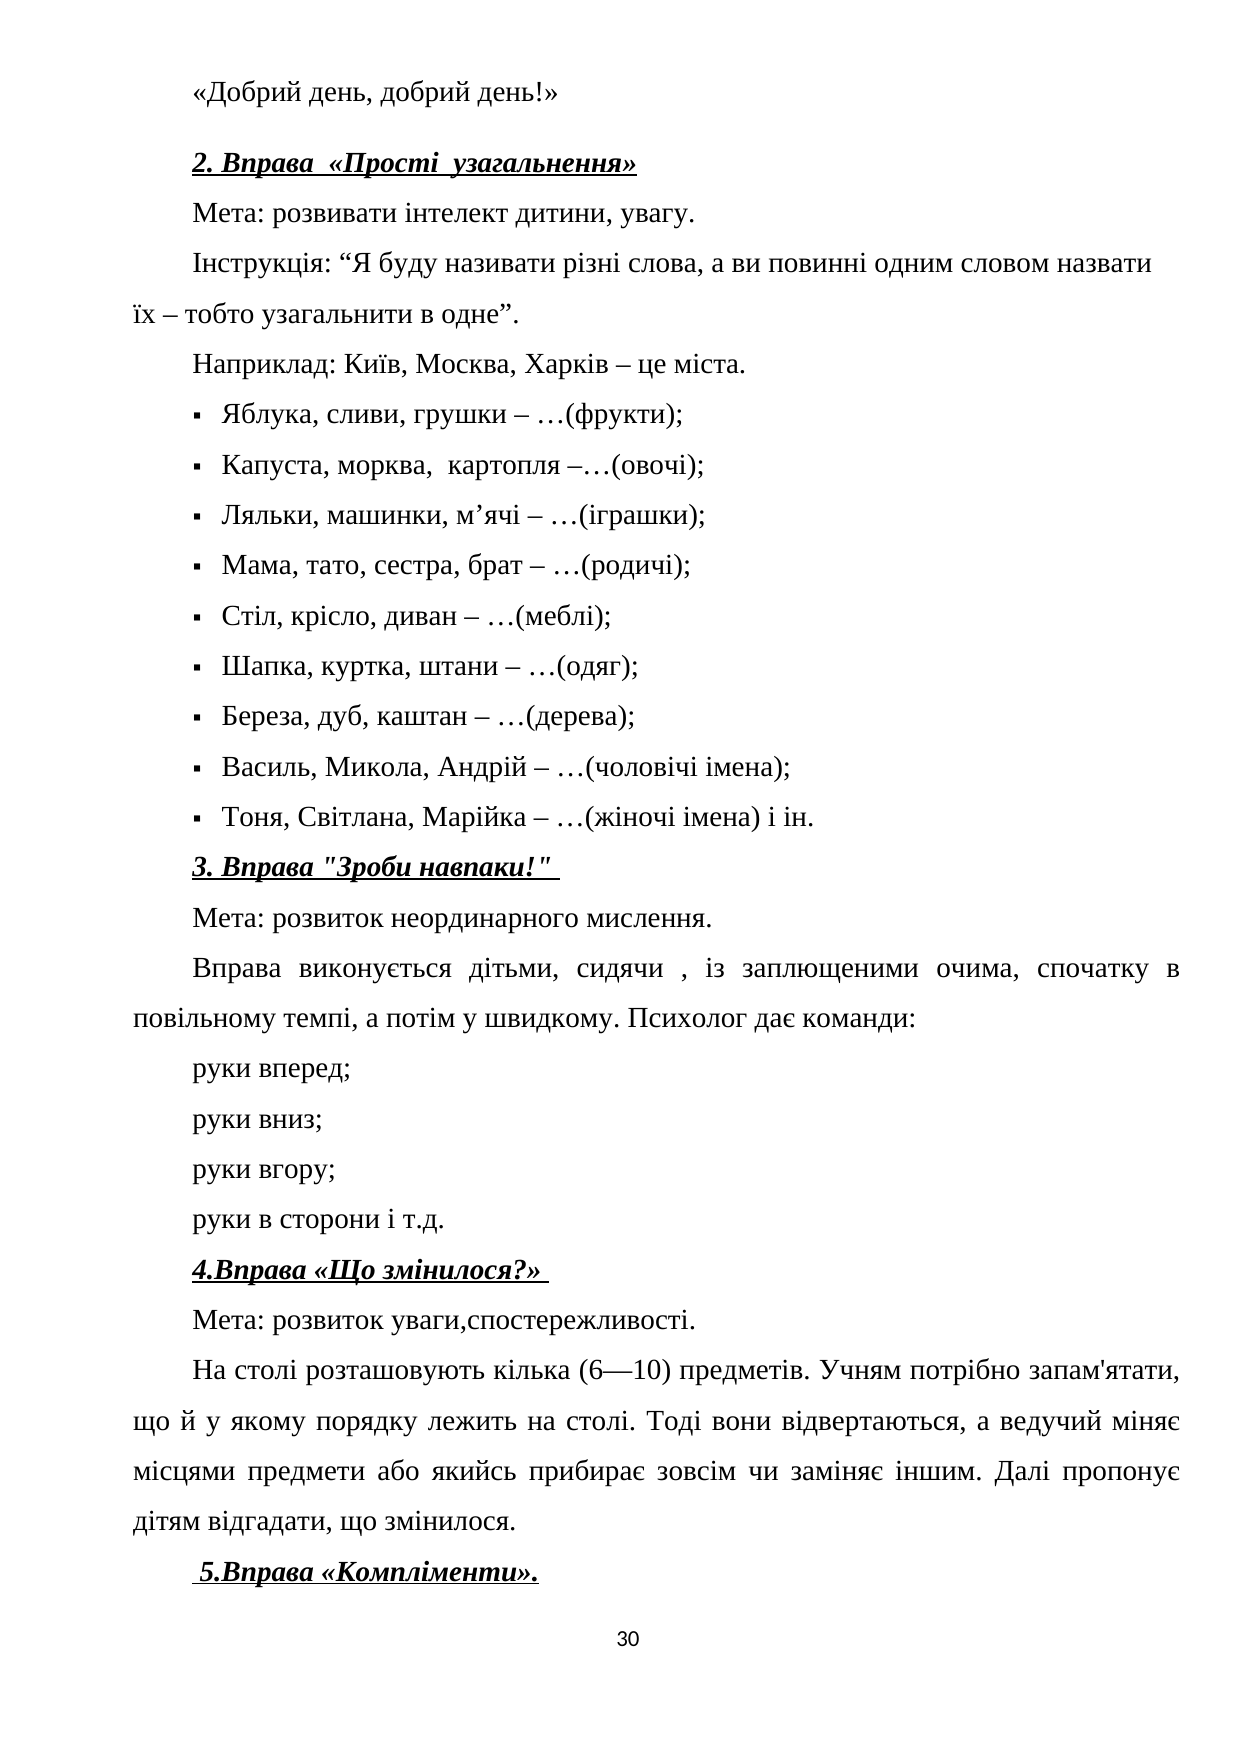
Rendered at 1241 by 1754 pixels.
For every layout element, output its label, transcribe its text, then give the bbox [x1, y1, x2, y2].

text 5.Вправа «Компліменти». [133, 1554, 1181, 1587]
list Капуста, морква, картопля –…(овочі); [133, 447, 1181, 480]
text руки вгору; [133, 1151, 1181, 1185]
list Стіл, крісло, диван – …(меблі); [133, 598, 1181, 631]
text «Добрий день, добрий день!» [133, 74, 1181, 107]
text 3. Вправа "Зроби навпаки!" [133, 849, 1181, 883]
list Тоня, Світлана, Марійка – …(жіночі імена) і ін. [133, 799, 1181, 833]
text Наприклад: Київ, Москва, Харків – це міста. [133, 346, 1181, 380]
text На столі розташовують кілька (6—10) предметів. Учням потрібно запам'ятати, що й у якому порядку лежить на столі. Тоді вони відвертаються, а ведучий міняє місцями предмети або якийсь прибирає зовсім чи заміняє іншим. Далі пропонує дітям відгадати, що змінилося. [133, 1352, 1181, 1537]
list Василь, Микола, Андрій – …(чоловічі імена); [133, 749, 1181, 782]
list Яблука, сливи, грушки – …(фрукти); [133, 397, 1181, 430]
text руки в сторони і т.д. [133, 1202, 1181, 1235]
list Мама, тато, сестра, брат – …(родичі); [133, 547, 1181, 581]
text Інструкція: “Я буду називати різні слова, а ви повинні одним словом назвати їх – тобто узагальнити в одне”. [133, 246, 1181, 329]
text Мета: розвиток уваги,спостережливості. [133, 1302, 1181, 1336]
text руки вниз; [133, 1101, 1181, 1134]
text Вправа виконується дітьми, сидячи , із заплющеними очима, спочатку в повільному темпі, а потім у швидкому. Психолог дає команди: [133, 950, 1181, 1034]
text 4.Вправа «Що змінилося?» [133, 1252, 1181, 1285]
list Ляльки, машинки, м’ячі – …(іграшки); [133, 497, 1181, 531]
text Мета: розвивати інтелект дитини, увагу. [133, 195, 1181, 229]
list Береза, дуб, каштан – …(дерева); [133, 698, 1181, 732]
text 2. Вправа «Прості узагальнення» [133, 145, 1181, 178]
text Мета: розвиток неординарного мислення. [133, 900, 1181, 933]
list Шапка, куртка, штани – …(одяг); [133, 648, 1181, 682]
text руки вперед; [133, 1051, 1181, 1084]
